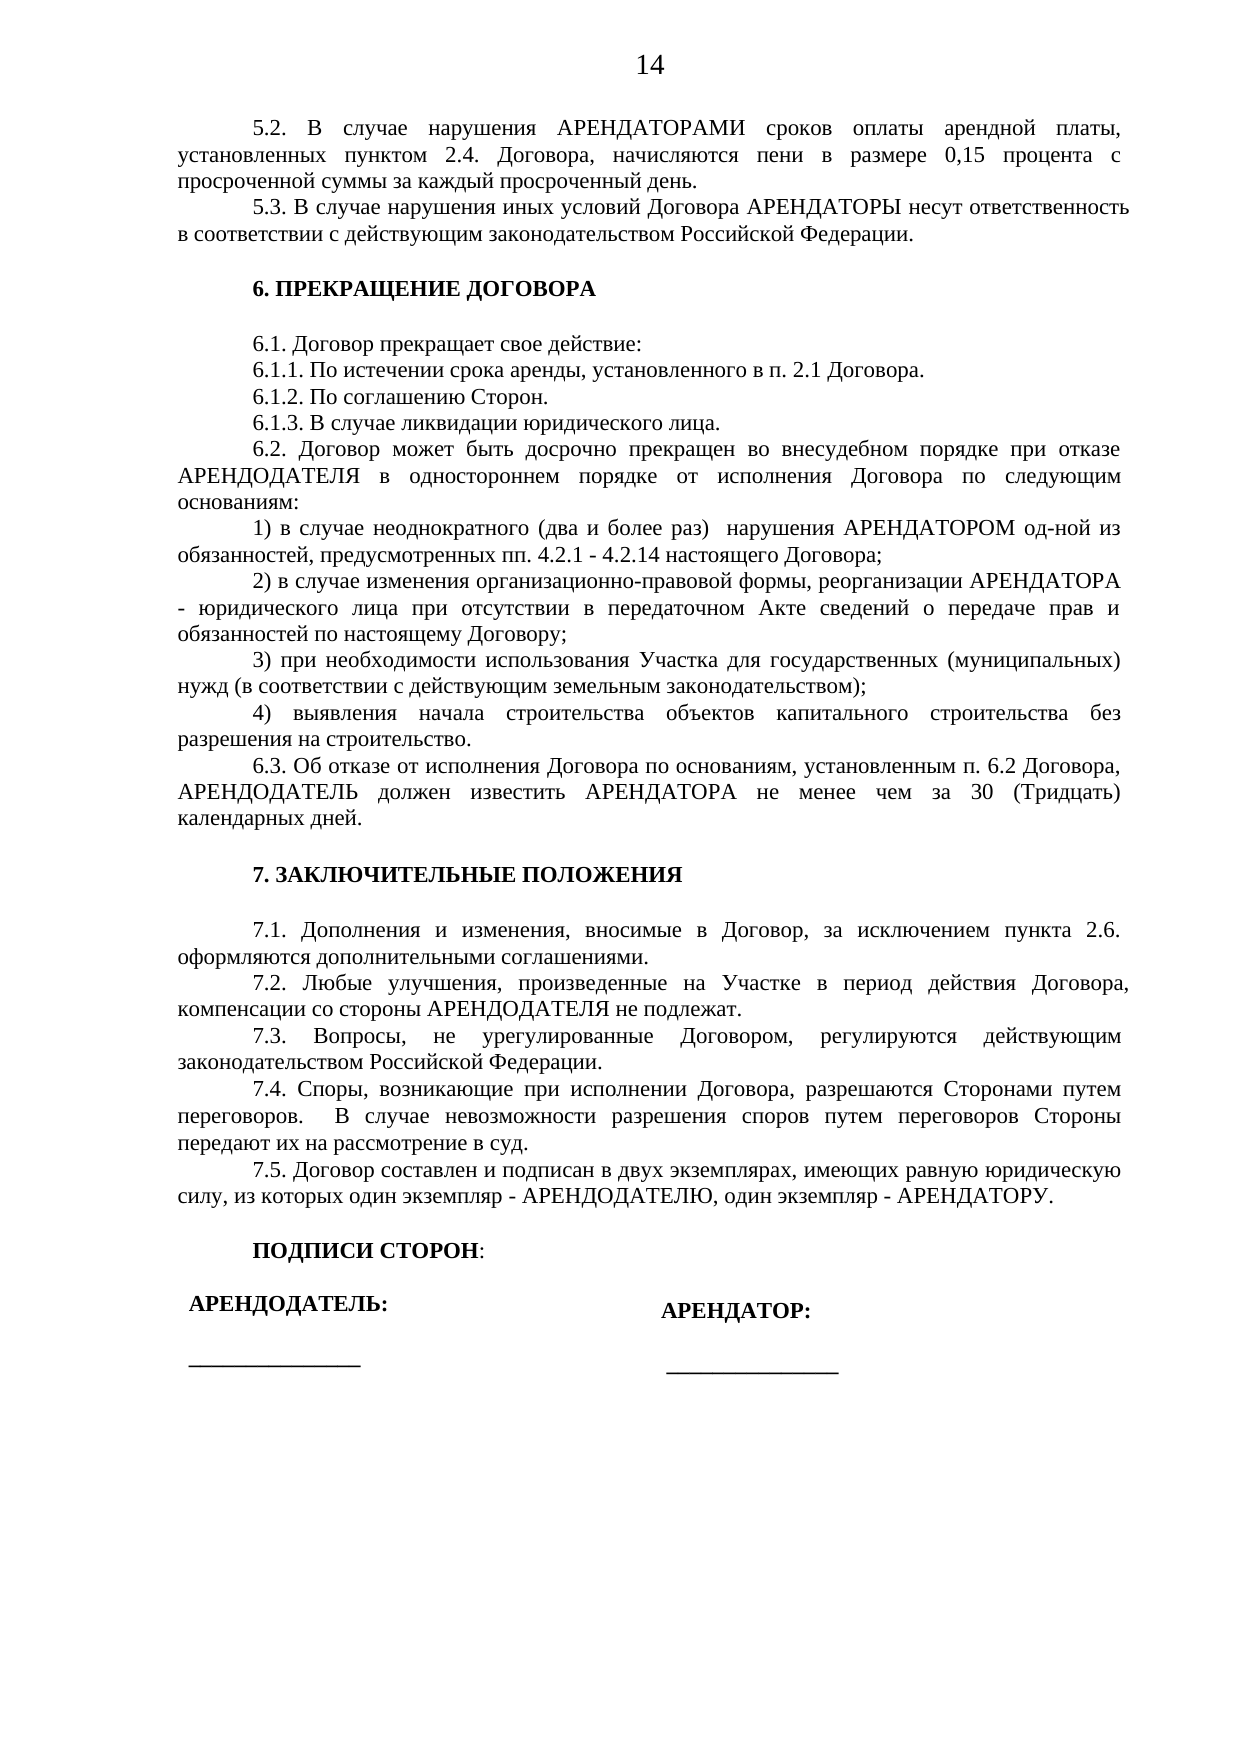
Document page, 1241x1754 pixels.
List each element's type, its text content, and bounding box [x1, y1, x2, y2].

table_header АРЕНДОДАТЕЛЬ: _______________ [177, 1264, 649, 1414]
text 4) выявления начала строительства объектов капитального строительства без разрешения на строительство. [177, 699, 1122, 752]
text 6.1.2. По соглашению Сторон. [177, 383, 1122, 409]
text 6. ПРЕКРАЩЕНИЕ ДОГОВОРА [177, 275, 1122, 301]
text 5.3. В случае нарушения иных условий Договора АРЕНДАТОРЫ несут ответственность в соответствии с действующим законодательством Российской Федерации. [177, 193, 1131, 246]
text 7.3. Вопросы, не урегулированные Договором, регулируются действующим законодательством Российской Федерации. [177, 1022, 1122, 1074]
text ПОДПИСИ СТОРОН: [252, 1237, 1112, 1264]
text 6.1. Договор прекращает свое действие: [177, 330, 1122, 356]
text 6.1.1. По истечении срока аренды, установленного в п. 2.1 Договора. [177, 356, 1122, 383]
text 6.1.3. В случае ликвидации юридического лица. [177, 409, 1122, 435]
text 6.3. Об отказе от исполнения Договора по основаниям, установленным п. 6.2 Договора, АРЕНДОДАТЕЛЬ должен известить АРЕНДАТОРА не менее чем за 30 (Тридцать) календарных дней. [177, 752, 1122, 831]
text 7.1. Дополнения и изменения, вносимые в Договор, за исключением пункта 2.6. оформляются дополнительными соглашениями. [177, 916, 1122, 969]
text 7. ЗАКЛЮЧИТЕЛЬНЫЕ ПОЛОЖЕНИЯ [177, 861, 1131, 888]
text 7.5. Договор составлен и подписан в двух экземплярах, имеющих равную юридическую силу, из которых один экземпляр - АРЕНДОДАТЕЛЮ, один экземпляр - АРЕНДАТОРУ. [177, 1156, 1122, 1208]
table_header АРЕНДАТОР: _______________ [650, 1264, 1122, 1414]
text 7.4. Споры, возникающие при исполнении Договора, разрешаются Сторонами путем переговоров. В случае невозможности разрешения споров путем переговоров Стороны передают их на рассмотрение в суд. [177, 1074, 1122, 1156]
text 7.2. Любые улучшения, произведенные на Участке в период действия Договора, компенсации со стороны АРЕНДОДАТЕЛЯ не подлежат. [177, 969, 1131, 1022]
text 5.2. В случае нарушения АРЕНДАТОРАМИ сроков оплаты арендной платы, установленных пунктом 2.4. Договора, начисляются пени в размере 0,15 процента с просроченной суммы за каждый просроченный день. [177, 114, 1122, 193]
text 6.2. Договор может быть досрочно прекращен во внесудебном порядке при отказе АРЕНДОДАТЕЛЯ в одностороннем порядке от исполнения Договора по следующим основаниям: [177, 435, 1122, 514]
text 2) в случае изменения организационно-правовой формы, реорганизации АРЕНДАТОРА - юридического лица при отсутствии в передаточном Акте сведений о передаче прав и обязанностей по настоящему Договору; [177, 567, 1122, 646]
text 3) при необходимости использования Участка для государственных (муниципальных) нужд (в соответствии с действующим земельным законодательством); [177, 646, 1122, 699]
text 1) в случае неоднократного (два и более раз) нарушения АРЕНДАТОРОМ од-ной из обязанностей, предусмотренных пп. 4.2.1 - 4.2.14 настоящего Договора; [177, 514, 1122, 567]
